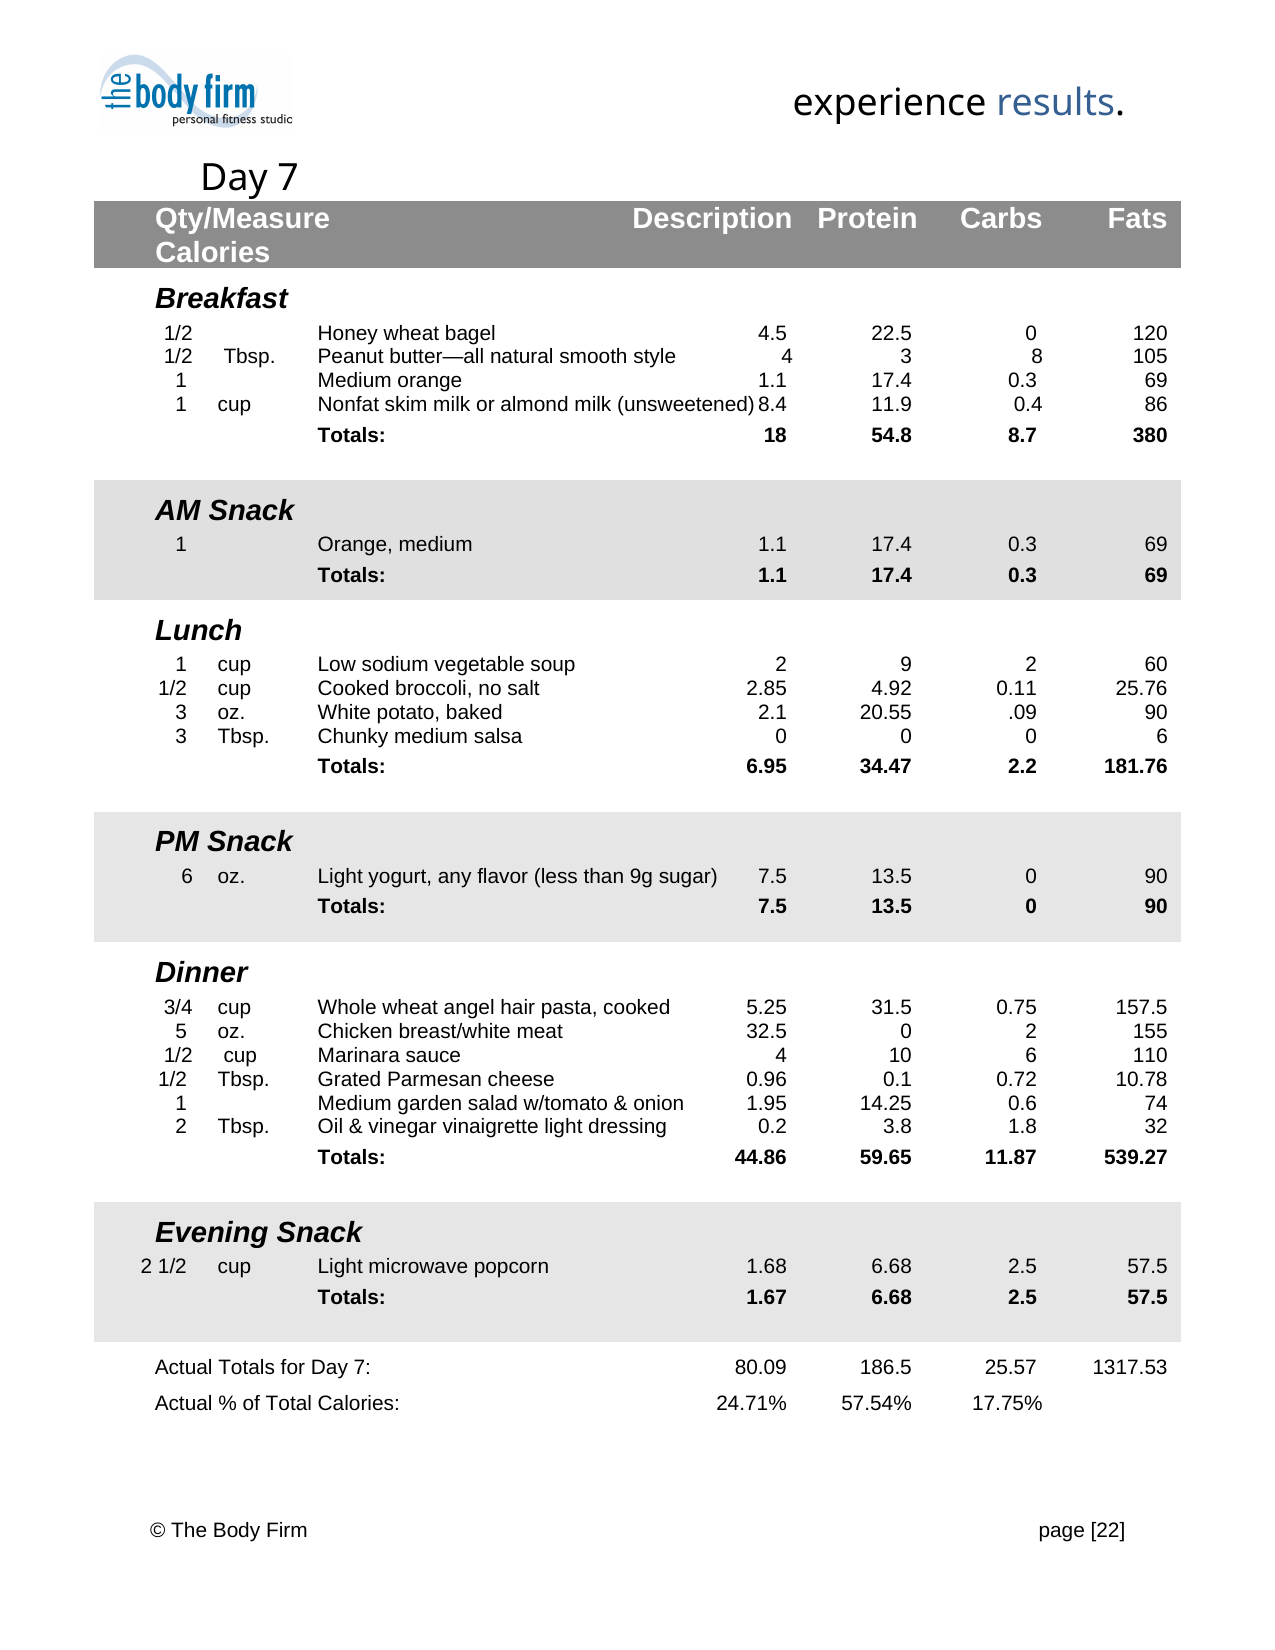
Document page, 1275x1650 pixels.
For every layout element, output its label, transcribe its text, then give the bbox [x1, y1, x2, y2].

table_cell AM Snack 1 Orange, medium 1.1 17.4 0.3 69 Totals: 1.1 17.4 0.3 69 [94, 480, 1181, 600]
table_cell Evening Snack 2 1/2 cup Light microwave popcorn 1.68 6.68 2.5 57.5 Totals: 1.67 6.68 2.5 57.5 [94, 1202, 1181, 1342]
text Day 7 [200, 150, 1125, 201]
table_cell Breakfast 1/2 Honey wheat bagel 4.5 22.5 0 120 1/2 Tbsp. Peanut butter—all natural smooth style 4 3 8 105 1 Medium orange 1.1 17.4 0.3 69 1 cup Nonfat skim milk or almond milk (unsweetened) 8.4 11.9 0.4 86 Totals: 18 54.8 8.7 380 [94, 268, 1181, 480]
table_header Qty/Measure Description Protein Carbs Fats Calories [94, 201, 1181, 268]
table_cell PM Snack 6 oz. Light yogurt, any flavor (less than 9g sugar) 7.5 13.5 0 90 Totals: 7.5 13.5 0 90 [94, 812, 1181, 942]
picture [100, 53, 293, 132]
table_cell Actual Totals for Day 7: 80.09 186.5 25.57 1317.53 Actual % of Total Calories: 24.71% 57.54% 17.75% [94, 1342, 1181, 1464]
table_cell Lunch 1 cup Low sodium vegetable soup 2 9 2 60 1/2 cup Cooked broccoli, no salt 2.85 4.92 0.11 25.76 3 oz. White potato, baked 2.1 20.55 .09 90 3 Tbsp. Chunky medium salsa 0 0 0 6 Totals: 6.95 34.47 2.2 181.76 [94, 600, 1181, 812]
table_cell Dinner 3/4 cup Whole wheat angel hair pasta, cooked 5.25 31.5 0.75 157.5 5 oz. Chicken breast/white meat 32.5 0 2 155 1/2 cup Marinara sauce 4 10 6 110 1/2 Tbsp. Grated Parmesan cheese 0.96 0.1 0.72 10.78 1 Medium garden salad w/tomato & onion 1.95 14.25 0.6 74 2 Tbsp. Oil & vinegar vinaigrette light dressing 0.2 3.8 1.8 32 Totals: 44.86 59.65 11.87 539.27 [94, 942, 1181, 1202]
